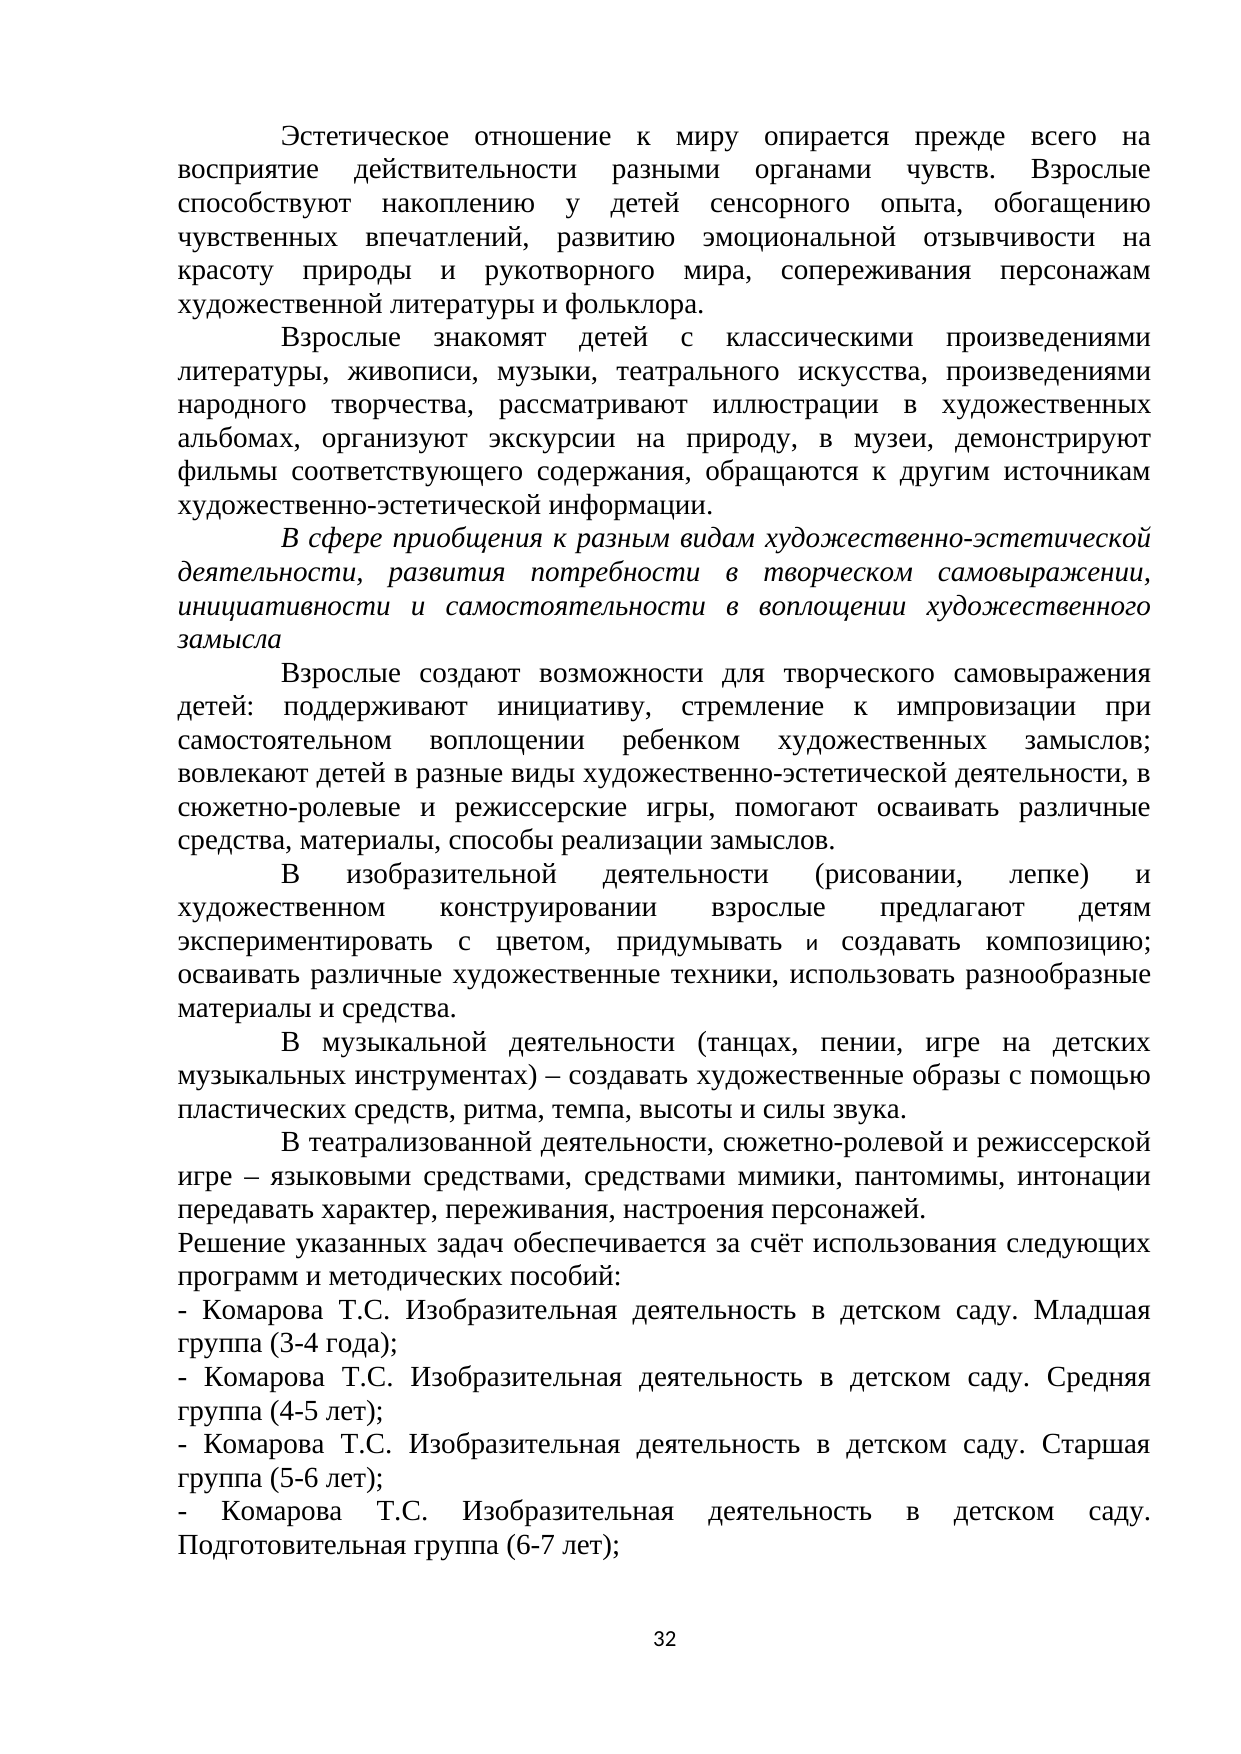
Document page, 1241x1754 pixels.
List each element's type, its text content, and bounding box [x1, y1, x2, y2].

text - Комарова Т.С. Изобразительная деятельность в детском саду. Средняя группа (4-5 лет); [177, 1359, 1152, 1426]
text - Комарова Т.С. Изобразительная деятельность в детском саду. Старшая группа (5-6 лет); [177, 1426, 1152, 1493]
text Решение указанных задач обеспечивается за счёт использования следующих программ и методических пособий: [177, 1225, 1152, 1292]
text В музыкальной деятельности (танцах, пении, игре на детских музыкальных инструментах) – создавать художественные образы с помощью пластических средств, ритма, темпа, высоты и силы звука. [177, 1024, 1152, 1124]
text В сфере приобщения к разным видам художественно-эстетической деятельности, развития потребности в творческом самовыражении, инициативности и самостоятельности в воплощении художественного замысла [177, 521, 1152, 655]
text В театрализованной деятельности, сюжетно-ролевой и режиссерской игре – языковыми средствами, средствами мимики, пантомимы, интонации передавать характер, переживания, настроения персонажей. [177, 1124, 1152, 1225]
text - Комарова Т.С. Изобразительная деятельность в детском саду. Подготовительная группа (6-7 лет); [177, 1493, 1152, 1560]
text Взрослые знакомят детей с классическими произведениями литературы, живописи, музыки, театрального искусства, произведениями народного творчества, рассматривают иллюстрации в художественных альбомах, организуют экскурсии на природу, в музеи, демонстрируют фильмы соответствующего содержания, обращаются к другим источникам художественно-эстетической информации. [177, 319, 1152, 521]
text В изобразительной деятельности (рисовании, лепке) и художественном конструировании взрослые предлагают детям экспериментировать с цветом, придумывать и создавать композицию; осваивать различные художественные техники, использовать разнообразные материалы и средства. [177, 856, 1152, 1024]
text Взрослые создают возможности для творческого самовыражения детей: поддерживают инициативу, стремление к импровизации при самостоятельном воплощении ребенком художественных замыслов; вовлекают детей в разные виды художественно-эстетической деятельности, в сюжетно-ролевые и режиссерские игры, помогают осваивать различные средства, материалы, способы реализации замыслов. [177, 655, 1152, 856]
text Эстетическое отношение к миру опирается прежде всего на восприятие действительности разными органами чувств. Взрослые способствуют накоплению у детей сенсорного опыта, обогащению чувственных впечатлений, развитию эмоциональной отзывчивости на красоту природы и рукотворного мира, сопереживания персонажам художественной литературы и фольклора. [177, 118, 1152, 319]
text - Комарова Т.С. Изобразительная деятельность в детском саду. Младшая группа (3-4 года); [177, 1292, 1152, 1359]
